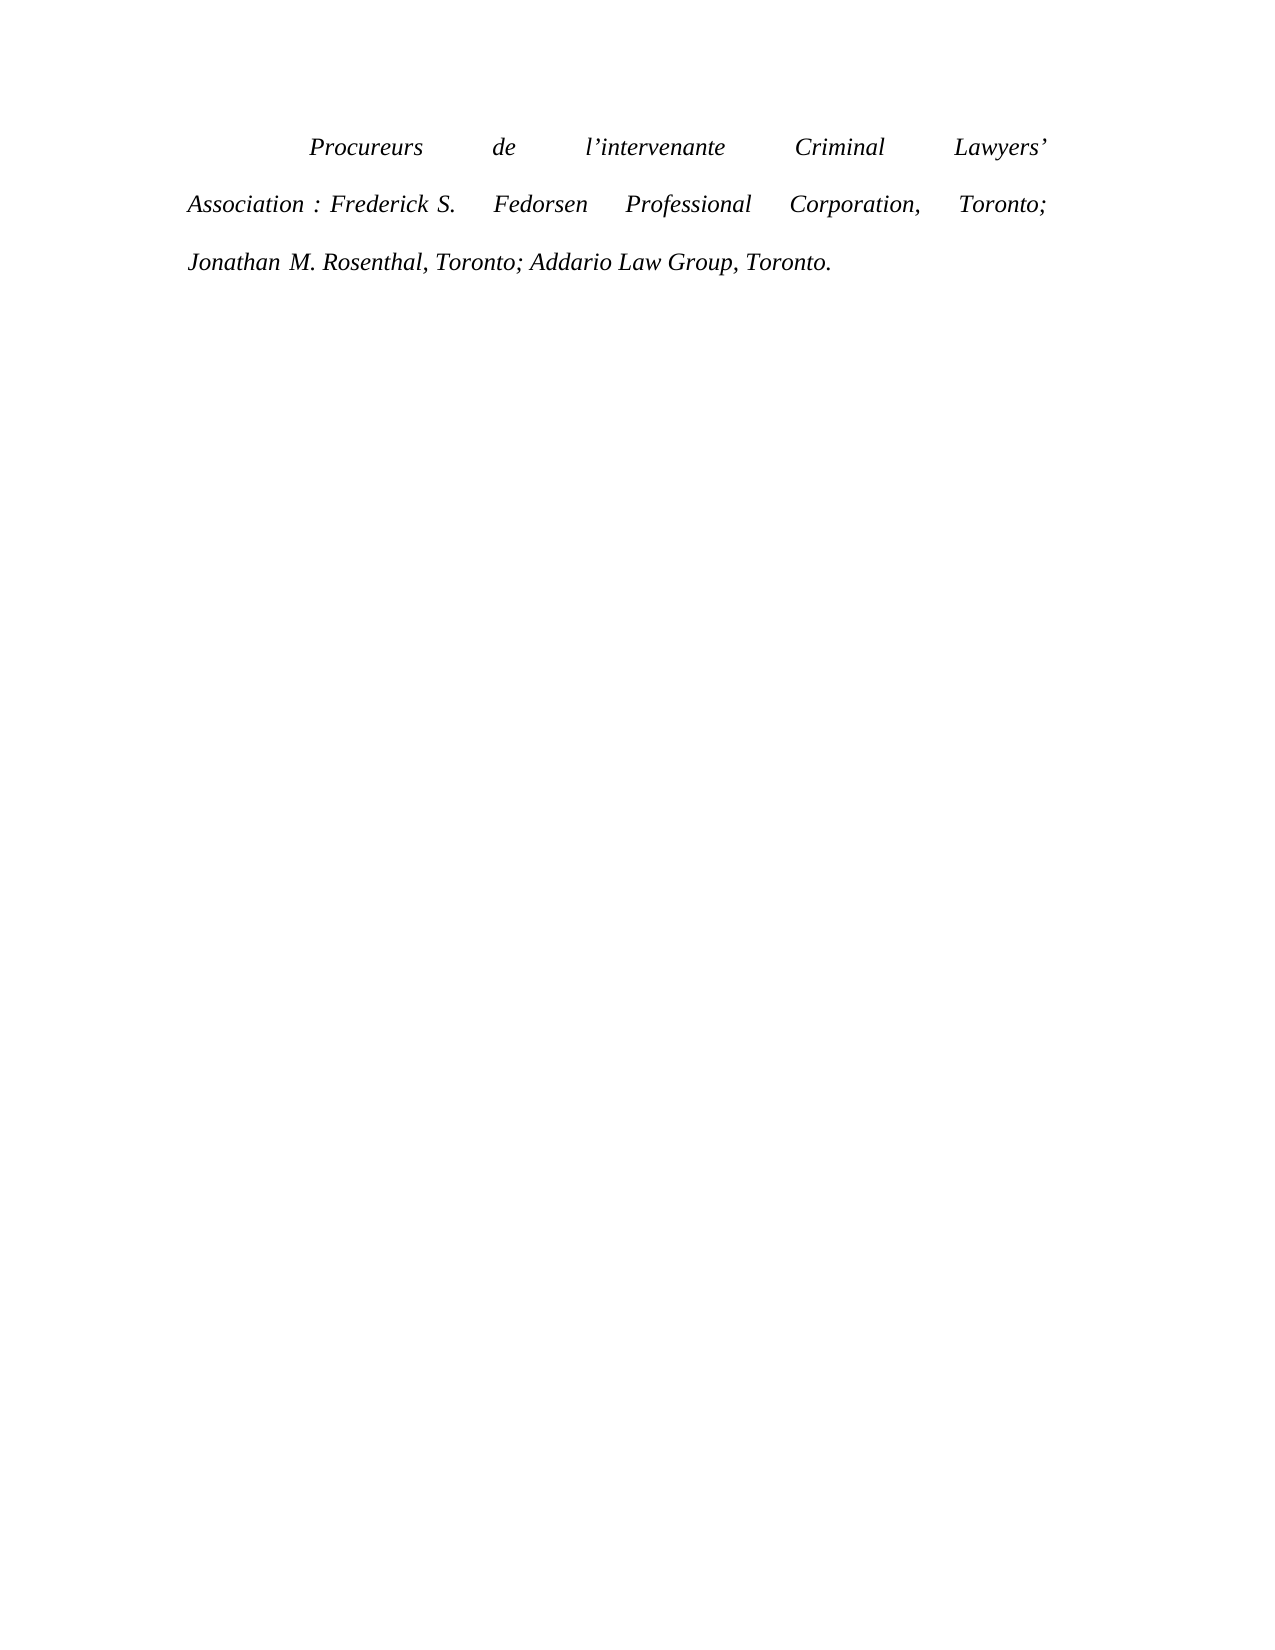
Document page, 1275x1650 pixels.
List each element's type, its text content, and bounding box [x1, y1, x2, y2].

text Procureurs de l’intervenante Criminal Lawyers’ Association : Frederick S. Fedorsen Professional Corporation, Toronto; Jonathan M. Rosenthal, Toronto; Addario Law Group, Toronto. [187, 132, 1050, 276]
